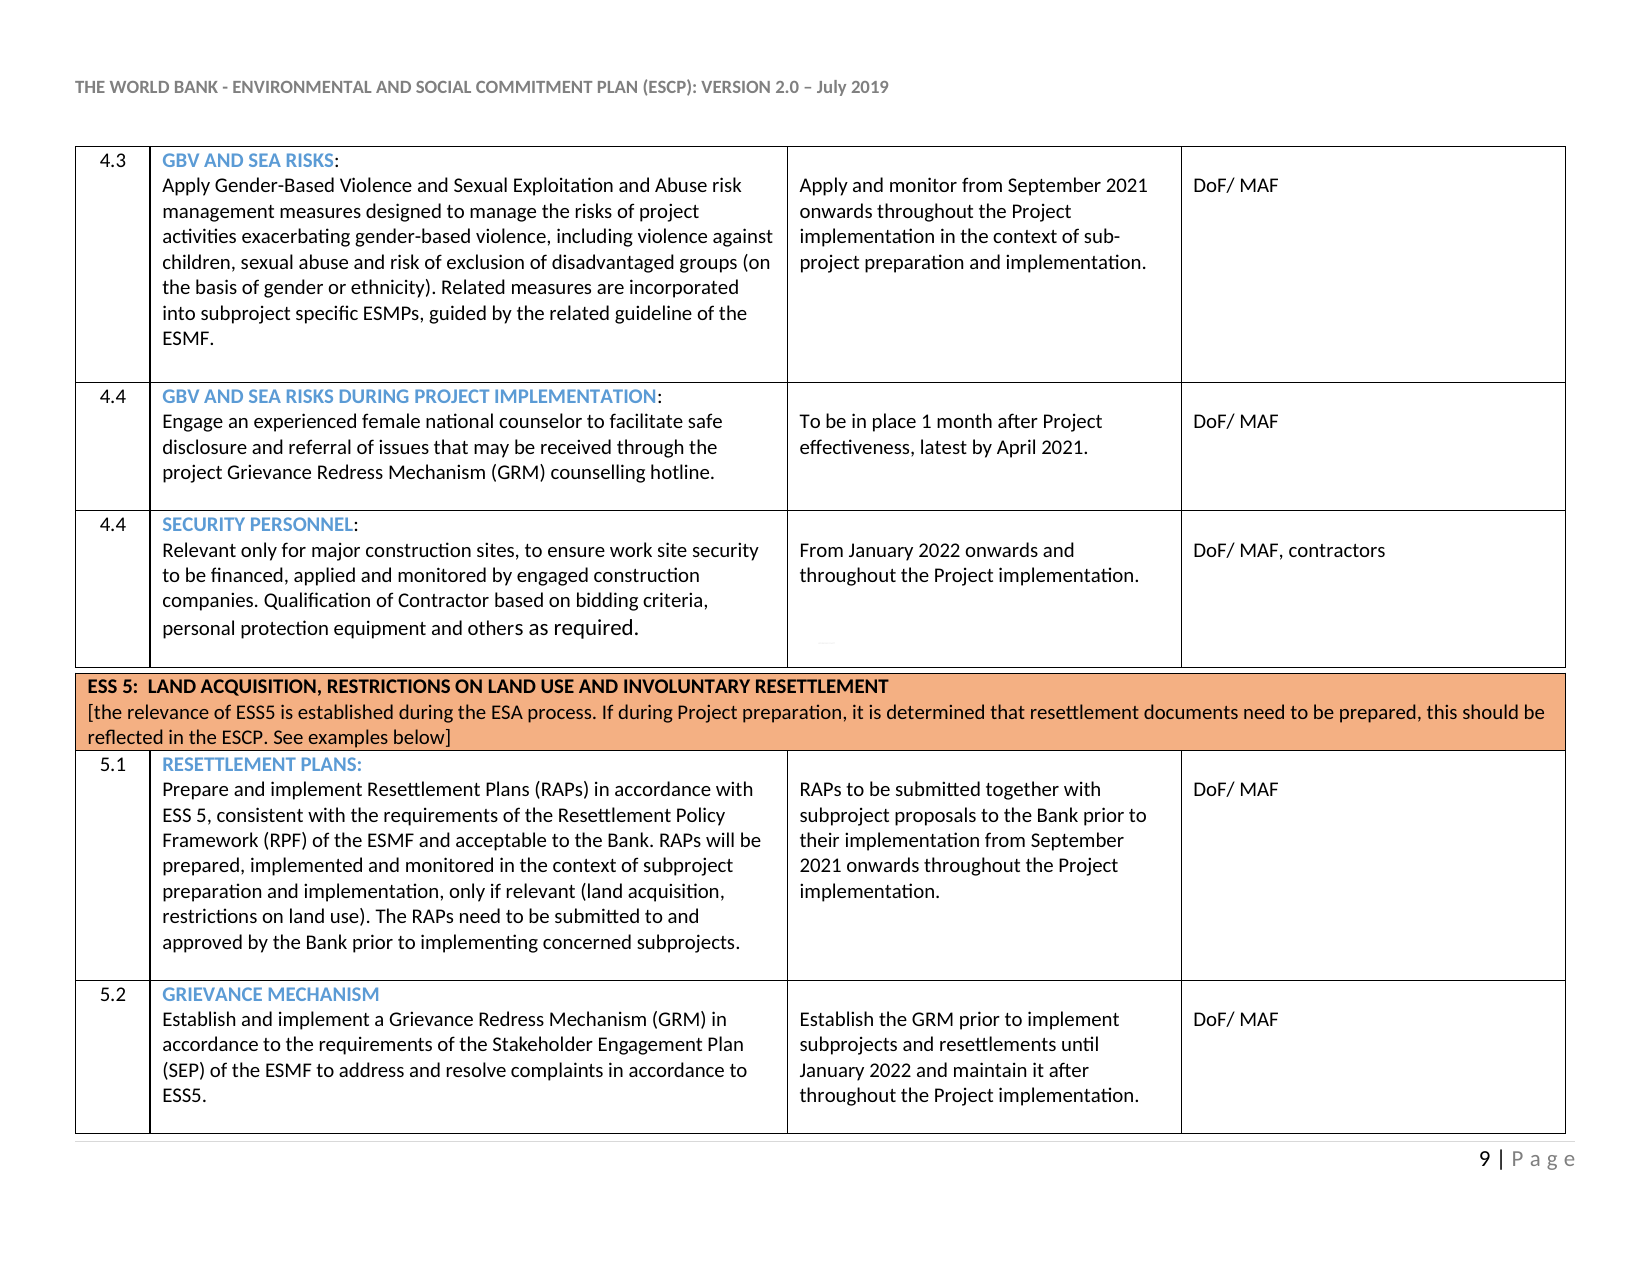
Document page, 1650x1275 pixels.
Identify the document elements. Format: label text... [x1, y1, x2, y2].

table_cell DoF/ MAF, contractors [1182, 511, 1565, 667]
table_cell 4.3 [76, 147, 149, 382]
table_cell 5.2 [76, 981, 149, 1133]
table_cell 4.4 [76, 383, 149, 510]
table_cell 4.4 [76, 511, 149, 667]
table_cell Apply and monitor from September 2021 onwards throughout the Project implementation in the context of sub-project preparation and implementation. [788, 147, 1181, 382]
table_cell RAPs to be submitted together with subproject proposals to the Bank prior to their implementation from September 2021 onwards throughout the Project implementation. [788, 751, 1181, 980]
table_cell DoF/ MAF [1182, 751, 1565, 980]
table_cell DoF/ MAF [1182, 147, 1565, 382]
table_cell To be in place 1 month after Project effectiveness, latest by April 2021. [788, 383, 1181, 510]
table_cell DoF/ MAF [1182, 981, 1565, 1133]
table_cell From January 2022 onwards and throughout the Project implementation. [788, 511, 1181, 667]
table_cell GBV AND SEA RISKS DURING PROJECT IMPLEMENTATION: Engage an experienced female national counselor to facilitate safe disclosure and referral of issues that may be received through the project Grievance Redress Mechanism (GRM) counselling hotline. [151, 383, 787, 510]
table_header ESS 5: LAND ACQUISITION, RESTRICTIONS ON LAND USE AND INVOLUNTARY RESETTLEMENT [the relevance of ESS5 is established during the ESA process. If during Project preparation, it is determined that resettlement documents need to be prepared, this should be reflected in the ESCP. See examples below] [76, 674, 1565, 750]
table_cell RESETTLEMENT PLANS: Prepare and implement Resettlement Plans (RAPs) in accordance with ESS 5, consistent with the requirements of the Resettlement Policy Framework (RPF) of the ESMF and acceptable to the Bank. RAPs will be prepared, implemented and monitored in the context of subproject preparation and implementation, only if relevant (land acquisition, restrictions on land use). The RAPs need to be submitted to and approved by the Bank prior to implementing concerned subprojects. [151, 751, 787, 980]
table_cell DoF/ MAF [1182, 383, 1565, 510]
table_cell Establish the GRM prior to implement subprojects and resettlements until January 2022 and maintain it after throughout the Project implementation. [788, 981, 1181, 1133]
table_cell SECURITY PERSONNEL: Relevant only for major construction sites, to ensure work site security to be financed, applied and monitored by engaged construction companies. Qualification of Contractor based on bidding criteria, personal protection equipment and others as required. [151, 511, 787, 667]
table_cell 5.1 [76, 751, 149, 980]
table_cell GRIEVANCE MECHANISM Establish and implement a Grievance Redress Mechanism (GRM) in accordance to the requirements of the Stakeholder Engagement Plan (SEP) of the ESMF to address and resolve complaints in accordance to ESS5. [151, 981, 787, 1133]
table_cell GBV AND SEA RISKS: Apply Gender-Based Violence and Sexual Exploitation and Abuse risk management measures designed to manage the risks of project activities exacerbating gender-based violence, including violence against children, sexual abuse and risk of exclusion of disadvantaged groups (on the basis of gender or ethnicity). Related measures are incorporated into subproject specific ESMPs, guided by the related guideline of the ESMF. [151, 147, 787, 382]
